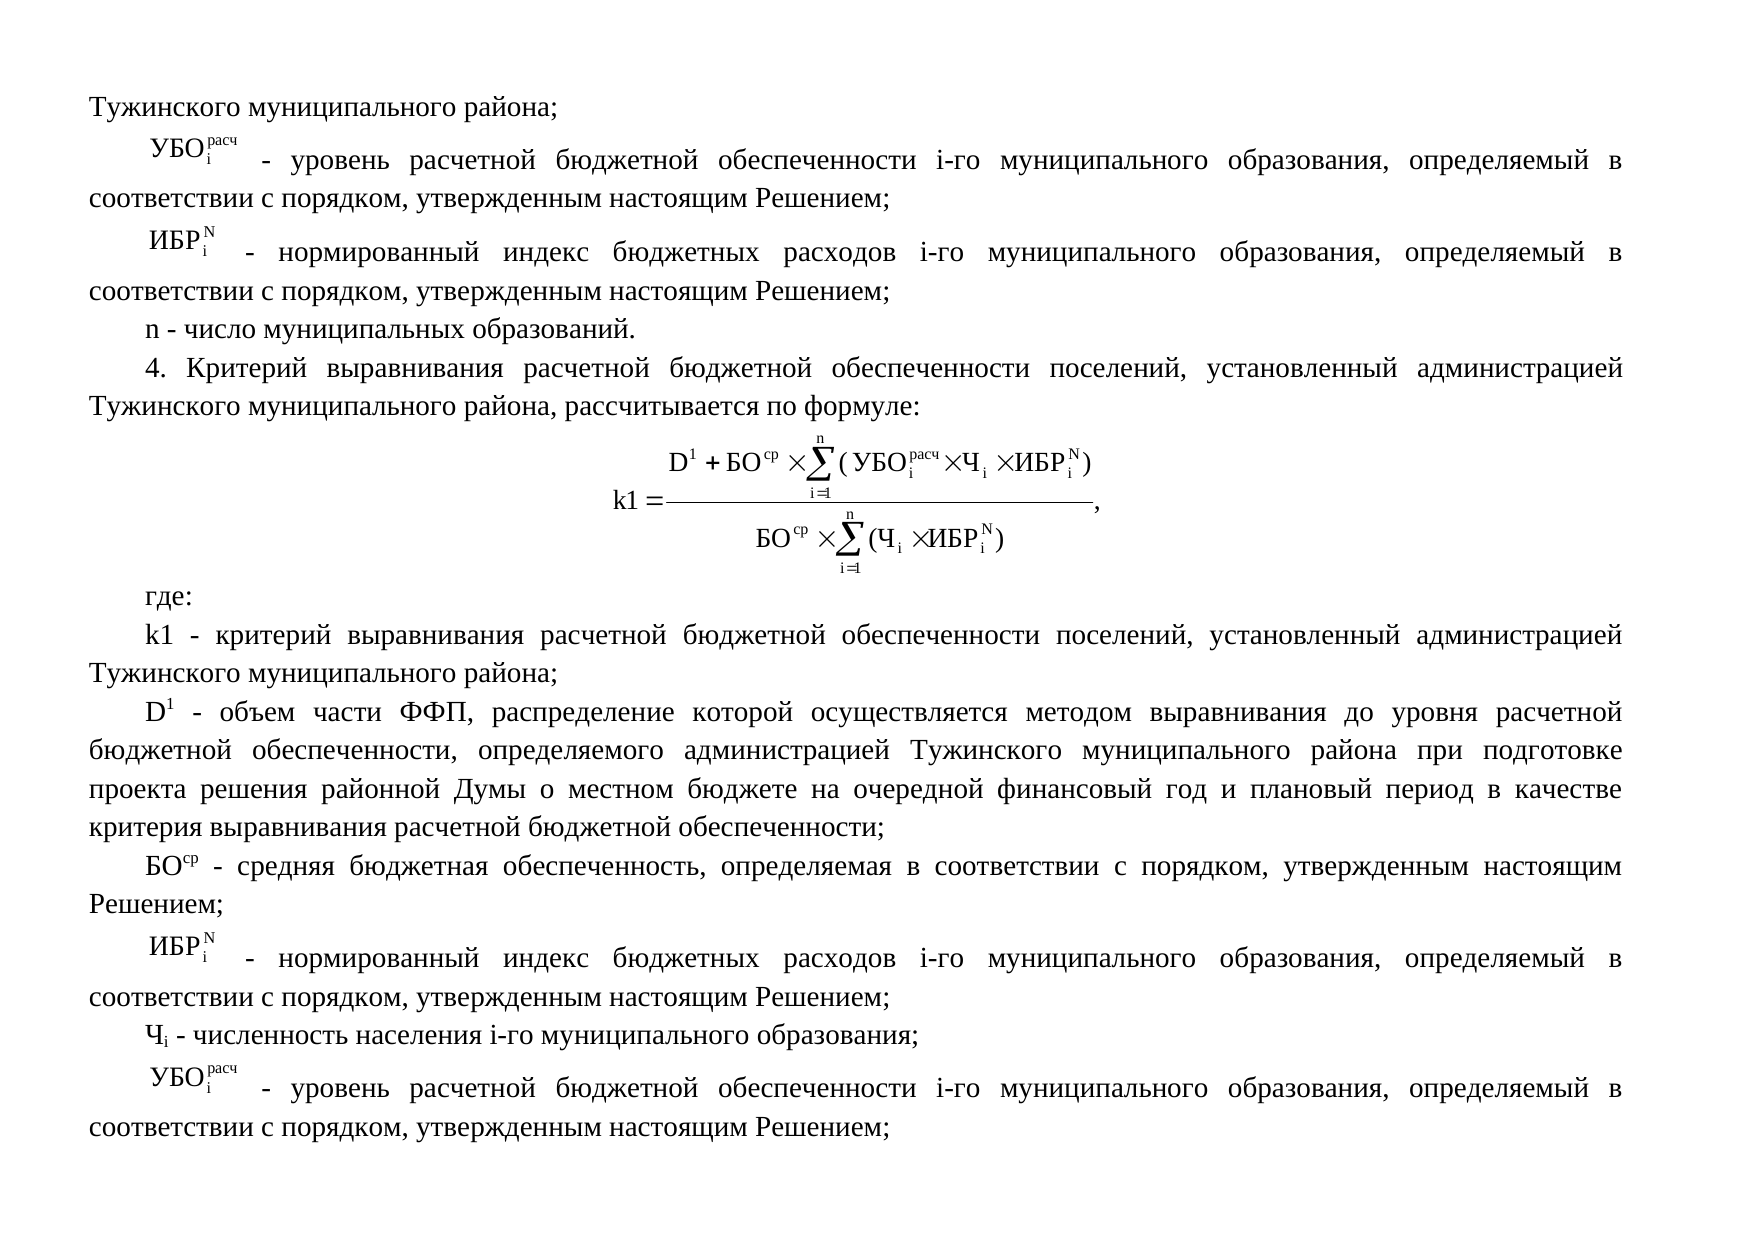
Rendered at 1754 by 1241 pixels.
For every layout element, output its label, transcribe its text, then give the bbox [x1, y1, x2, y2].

text 4. Критерий выравнивания расчетной бюджетной обеспеченности поселений, установленный администрацией Тужинского муниципального района, рассчитывается по формуле: [89, 350, 1624, 422]
text - уровень расчетной бюджетной обеспеченности i-го муниципального образования, определяемый в соответствии с порядком, утвержденным настоящим Решением; [89, 127, 1624, 214]
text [89, 89, 1624, 122]
text где: [89, 578, 1624, 612]
text Чi - численность населения i-го муниципального образования; [89, 1017, 1624, 1051]
text k1 - критерий выравнивания расчетной бюджетной обеспеченности поселений, установленный администрацией Тужинского муниципального района; [89, 617, 1624, 689]
text - нормированный индекс бюджетных расходов i-го муниципального образования, определяемый в соответствии с порядком, утвержденным настоящим Решением; [89, 925, 1624, 1012]
text - нормированный индекс бюджетных расходов i-го муниципального образования, определяемый в соответствии с порядком, утвержденным настоящим Решением; [89, 219, 1624, 306]
text - уровень расчетной бюджетной обеспеченности i-го муниципального образования, определяемый в соответствии с порядком, утвержденным настоящим Решением; [89, 1056, 1624, 1143]
text n - число муниципальных образований. [89, 311, 1624, 345]
text БОср - средняя бюджетная обеспеченность, определяемая в соответствии с порядком, утвержденным настоящим Решением; [89, 848, 1624, 920]
text D1 - объем части ФФП, распределение которой осуществляется методом выравнивания до уровня расчетной бюджетной обеспеченности, определяемого администрацией Тужинского муниципального района при подготовке проекта решения районной Думы о местном бюджете на очередной финансовый год и плановый период в качестве критерия выравнивания расчетной бюджетной обеспеченности; [89, 694, 1624, 843]
